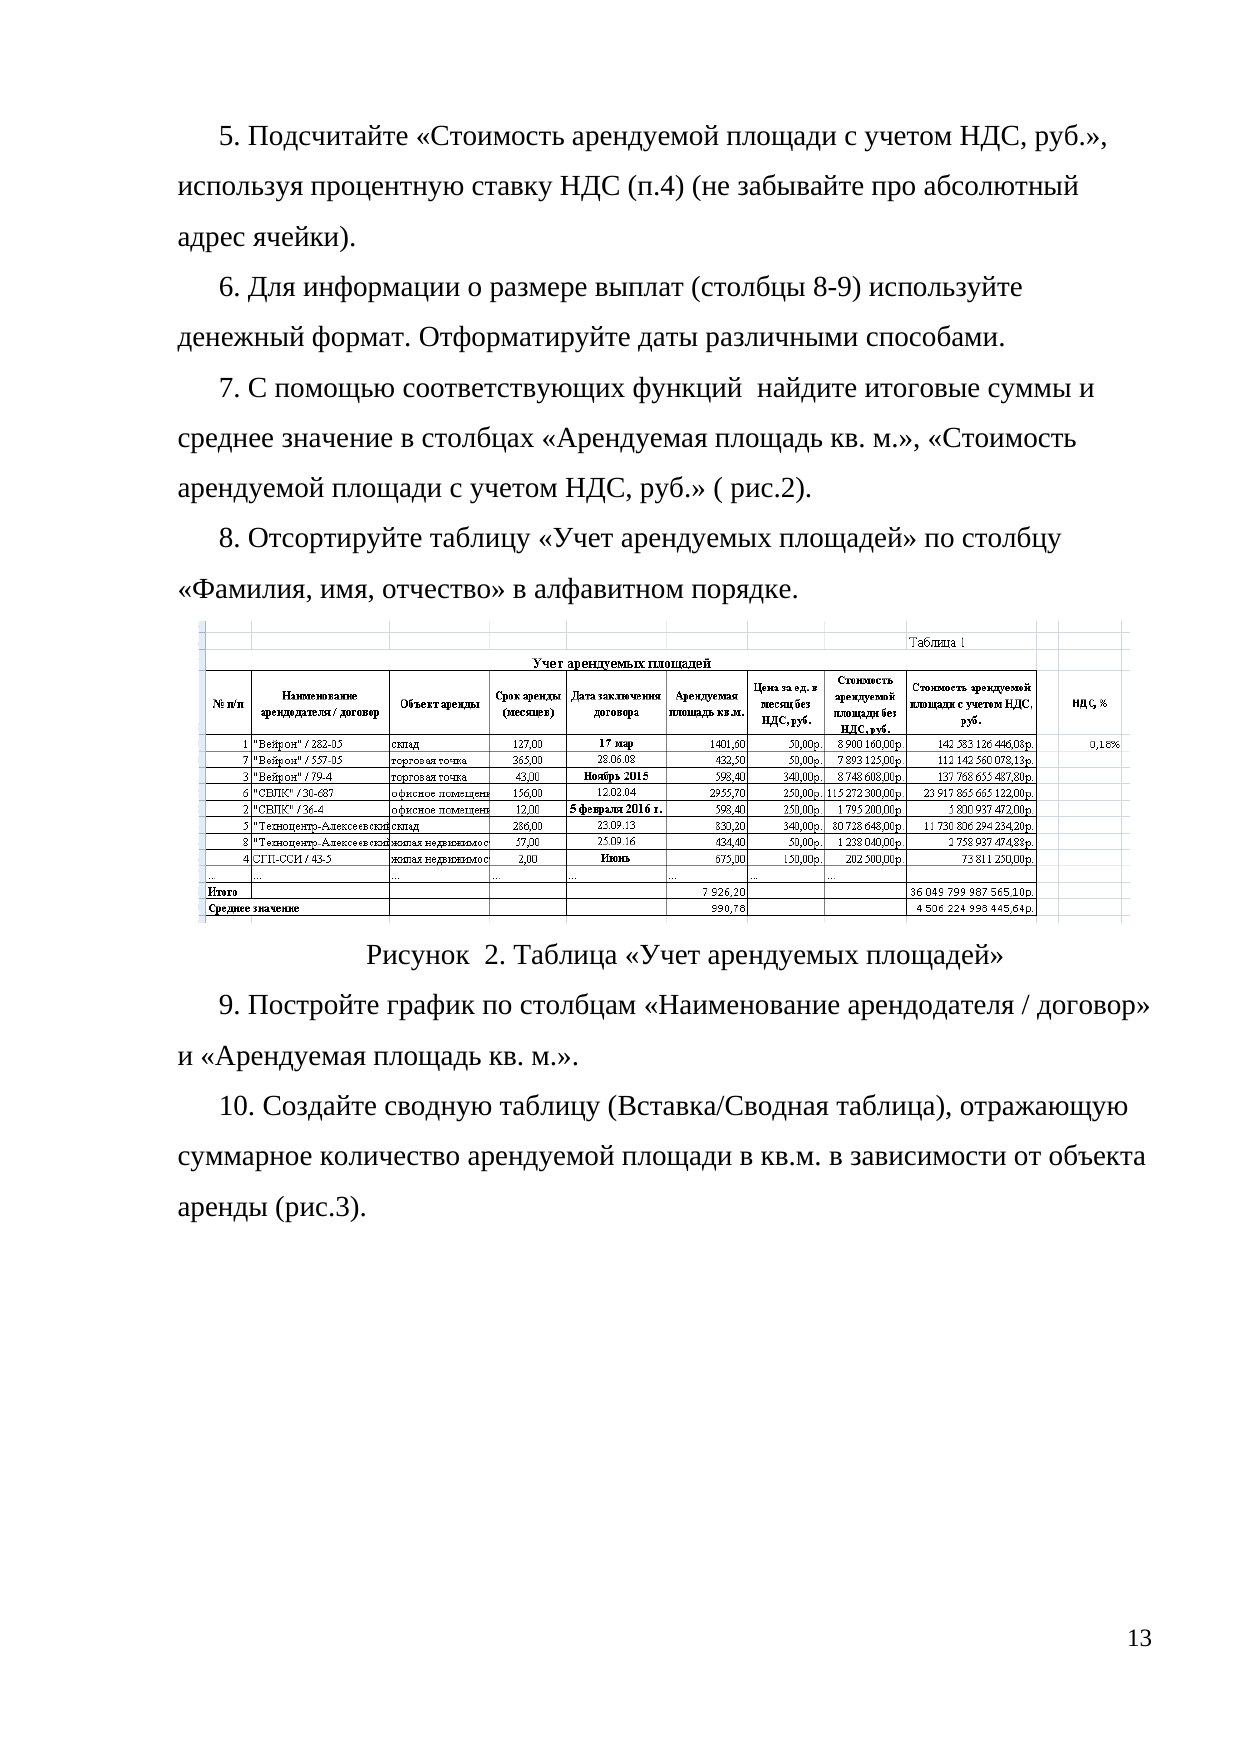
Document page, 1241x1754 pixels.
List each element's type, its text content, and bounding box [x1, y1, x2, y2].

text 10. Создайте сводную таблицу (Вставка/Сводная таблица), отражающую суммарное количество арендуемой площади в кв.м. в зависимости от объекта аренды (рис.3). [177, 1088, 1152, 1222]
text Рисунок 2. Таблица «Учет арендуемых площадей» [177, 937, 1152, 971]
picture [198, 621, 1131, 923]
text 9. Постройте график по столбцам «Наименование арендодателя / договор» и «Арендуемая площадь кв. м.». [177, 987, 1152, 1071]
text 6. Для информации о размере выплат (столбцы 8-9) используйте денежный формат. Отформатируйте даты различными способами. [177, 269, 1152, 353]
text 7. С помощью соответствующих функций найдите итоговые суммы и среднее значение в столбцах «Арендуемая площадь кв. м.», «Стоимость арендуемой площади с учетом НДС, руб.» ( рис.2). [177, 370, 1152, 504]
text 5. Подсчитайте «Стоимость арендуемой площади с учетом НДС, руб.», используя процентную ставку НДС (п.4) (не забывайте про абсолютный адрес ячейки). [177, 118, 1152, 252]
text 8. Отсортируйте таблицу «Учет арендуемых площадей» по столбцу «Фамилия, имя, отчество» в алфавитном порядке. [177, 521, 1152, 604]
